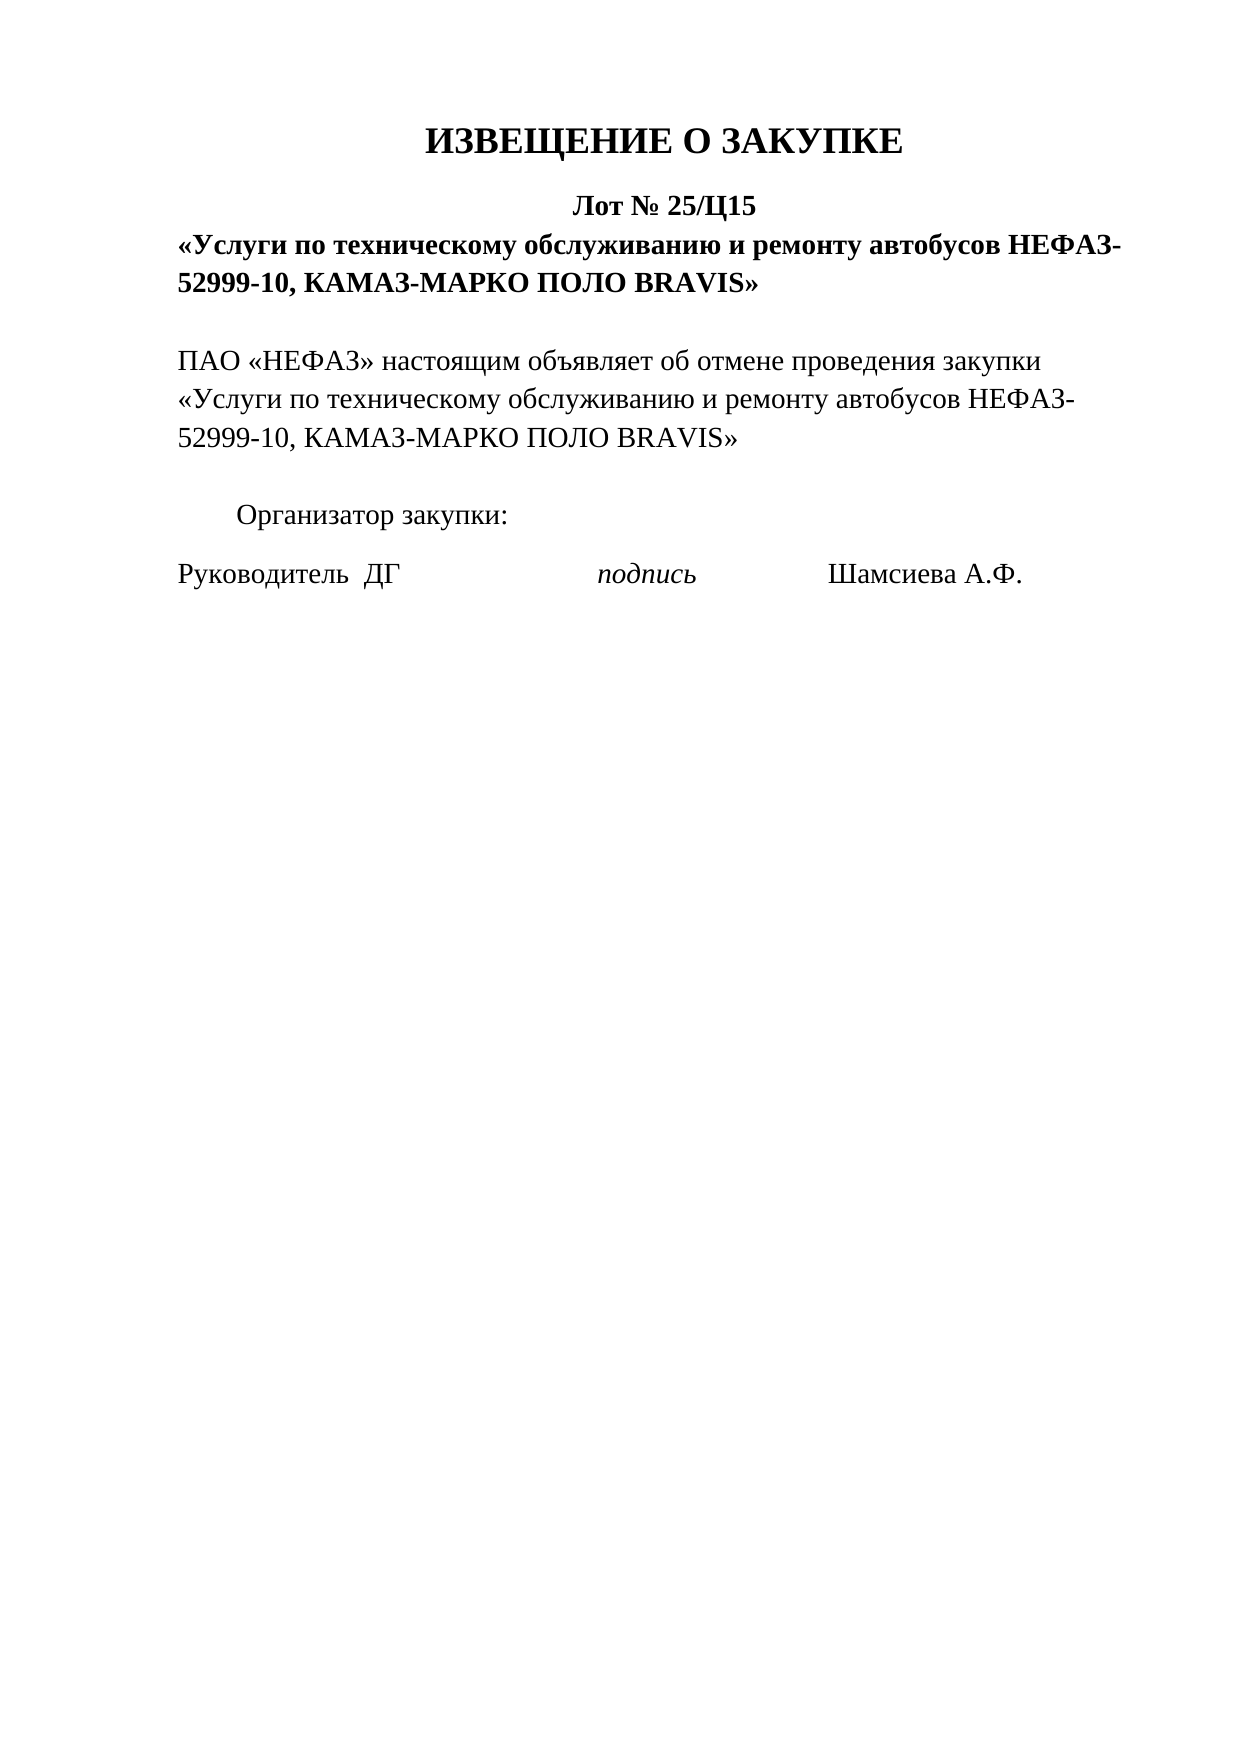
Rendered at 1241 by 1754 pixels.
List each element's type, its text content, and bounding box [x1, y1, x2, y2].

text «Услуги по техническому обслуживанию и ремонту автобусов НЕФАЗ-52999-10, КАМАЗ-МАРКО ПОЛО BRAVIS» [177, 227, 1152, 299]
text ПАО «НЕФАЗ» настоящим объявляет об отмене проведения закупки «Услуги по техническому обслуживанию и ремонту автобусов НЕФАЗ-52999-10, КАМАЗ-МАРКО ПОЛО BRAVIS» [177, 343, 1152, 453]
text Руководитель ДГ подпись Шамсиева А.Ф. [177, 556, 1152, 590]
text ИЗВЕЩЕНИЕ О ЗАКУПКЕ [177, 118, 1152, 161]
text Организатор закупки: [177, 497, 1152, 530]
text Лот № 25/Ц15 [177, 188, 1152, 222]
